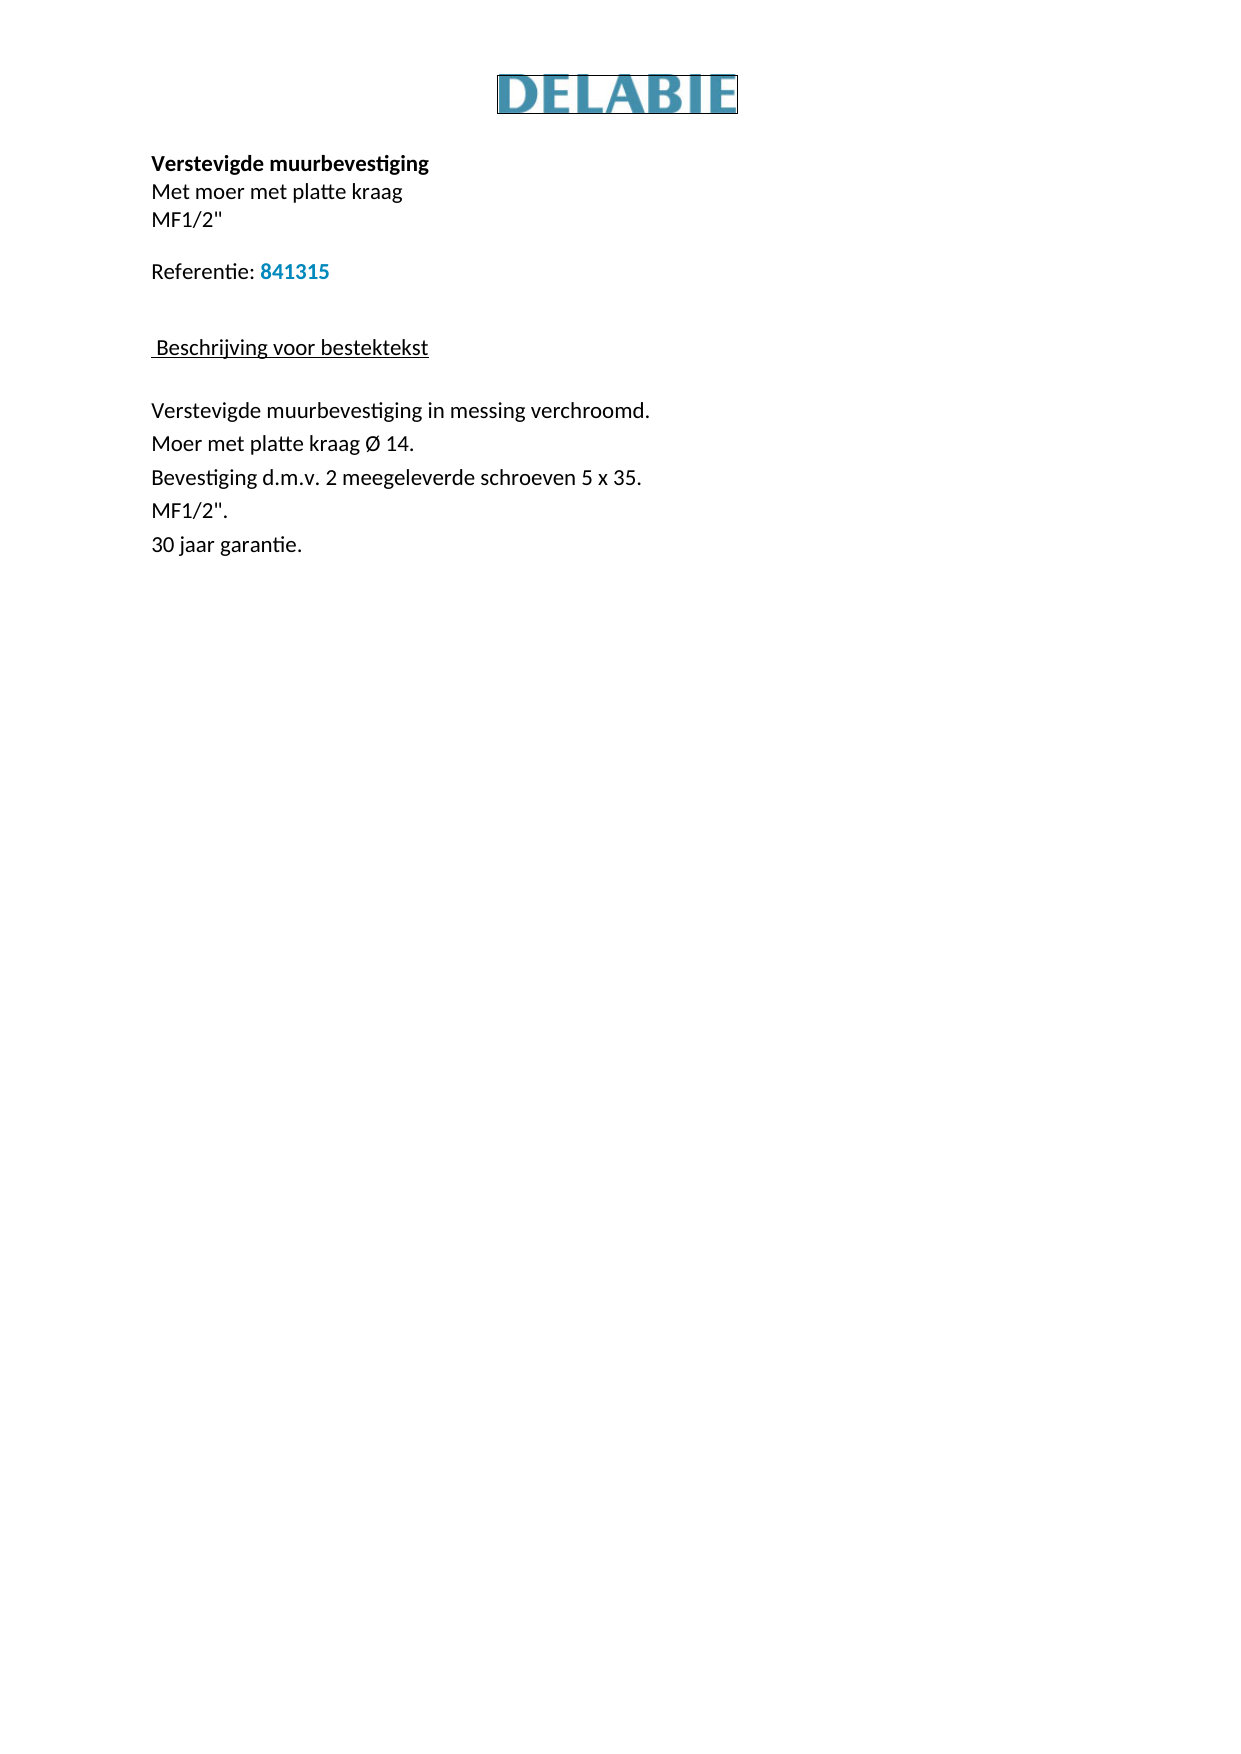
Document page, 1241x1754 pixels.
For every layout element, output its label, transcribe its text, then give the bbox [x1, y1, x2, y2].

text Met moer met platte kraag [151, 177, 1084, 205]
text Verstevigde muurbevestiging [151, 149, 1084, 177]
text Verstevigde muurbevestiging in messing verchroomd. [151, 396, 1084, 424]
text Moer met platte kraag Ø 14. [151, 429, 1084, 458]
text MF1/2" [151, 205, 1084, 233]
picture [498, 76, 737, 113]
text 30 jaar garantie. [151, 530, 1084, 558]
text Beschrijving voor bestektekst [151, 333, 1084, 361]
text Bevestiging d.m.v. 2 meegeleverde schroeven 5 x 35. [151, 463, 1084, 491]
text Referentie: 841315 [151, 257, 1084, 285]
text MF1/2". [151, 497, 1084, 525]
